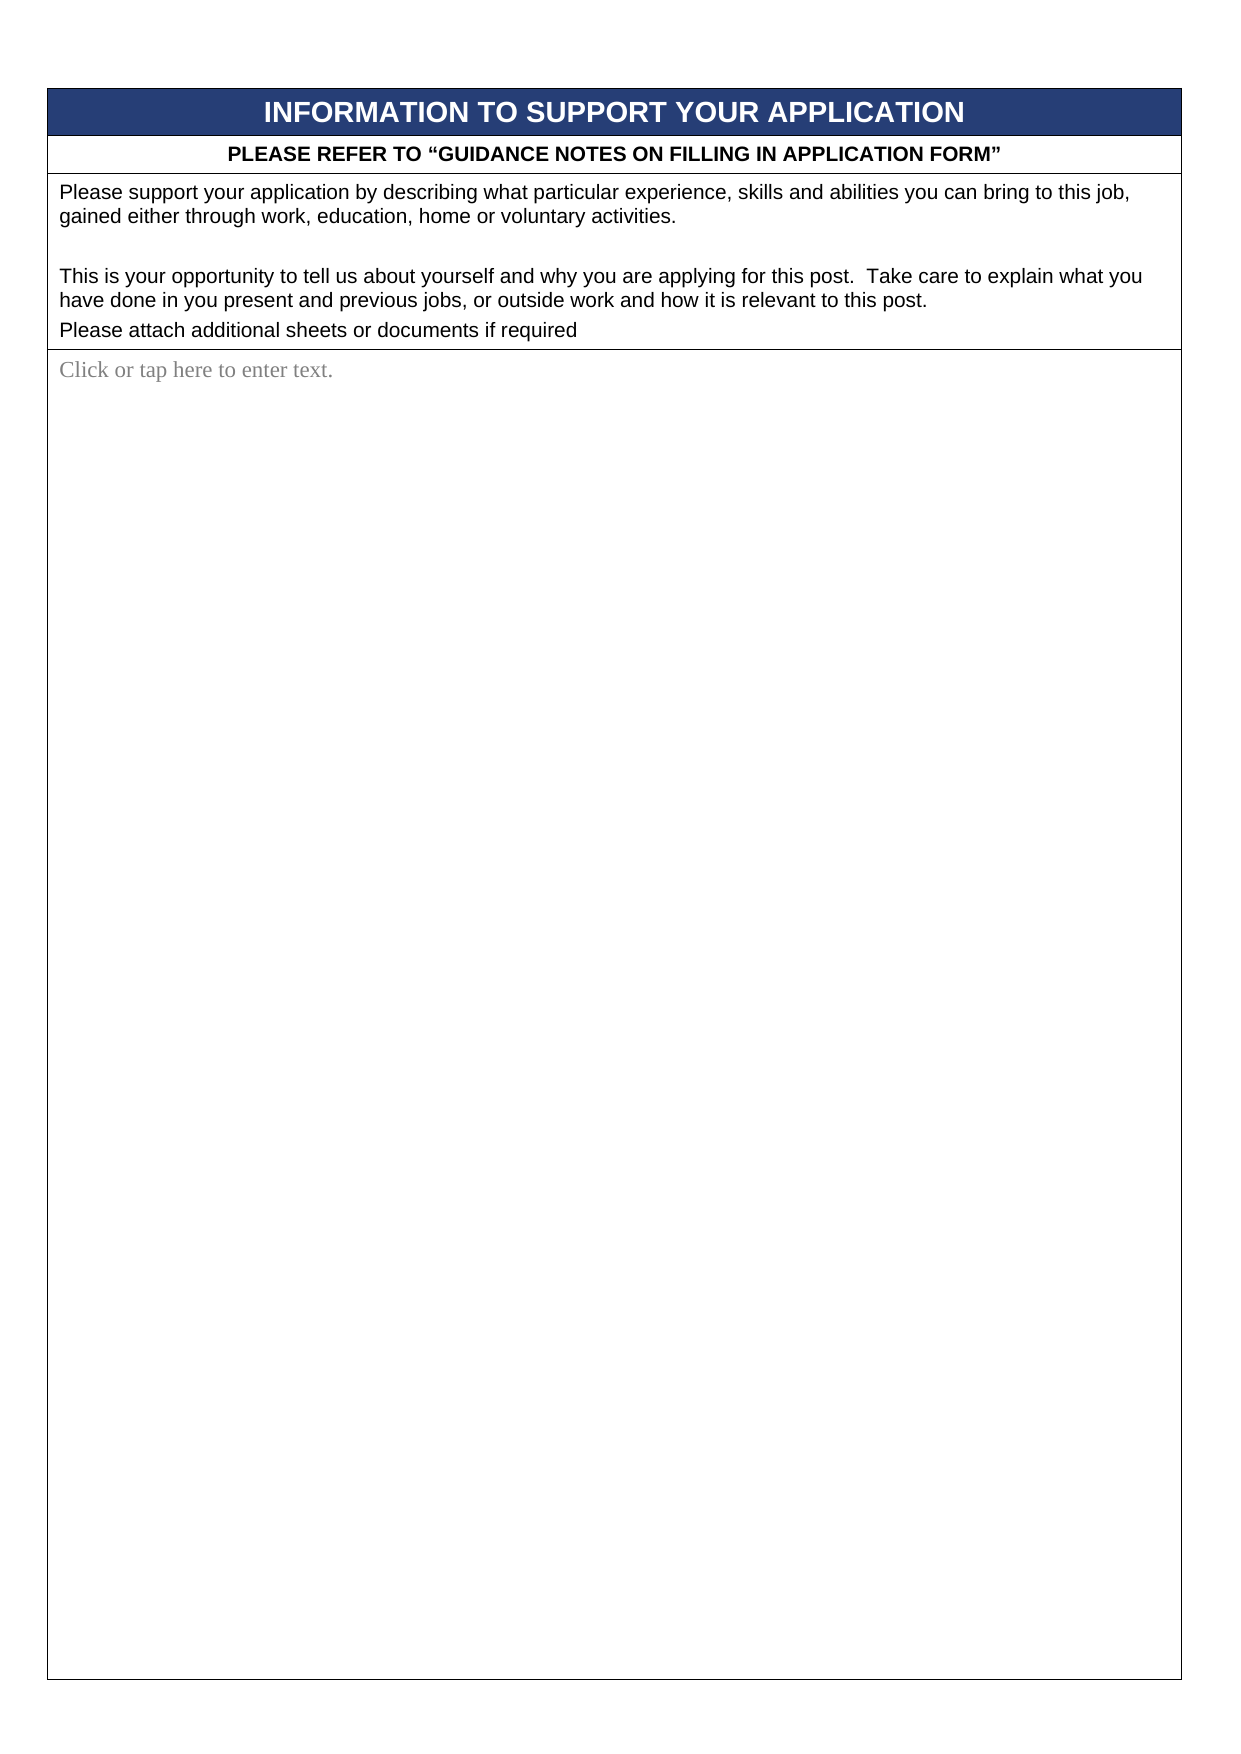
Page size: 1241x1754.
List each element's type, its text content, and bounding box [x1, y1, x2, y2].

table_cell Please support your application by describing what particular experience, skills and abilities you can bring to this job, gained either through work, education, home or voluntary activities. This is your opportunity to tell us about yourself and why you are applying for this post. Take care to explain what you have done in you present and previous jobs, or outside work and how it is relevant to this post. Please attach additional sheets or documents if required [48, 174, 1181, 348]
table_cell PLEASE REFER TO “GUIDANCE NOTES ON FILLING IN APPLICATION FORM” [48, 136, 1181, 172]
table_header INFORMATION TO SUPPORT YOUR APPLICATION [48, 89, 1181, 135]
